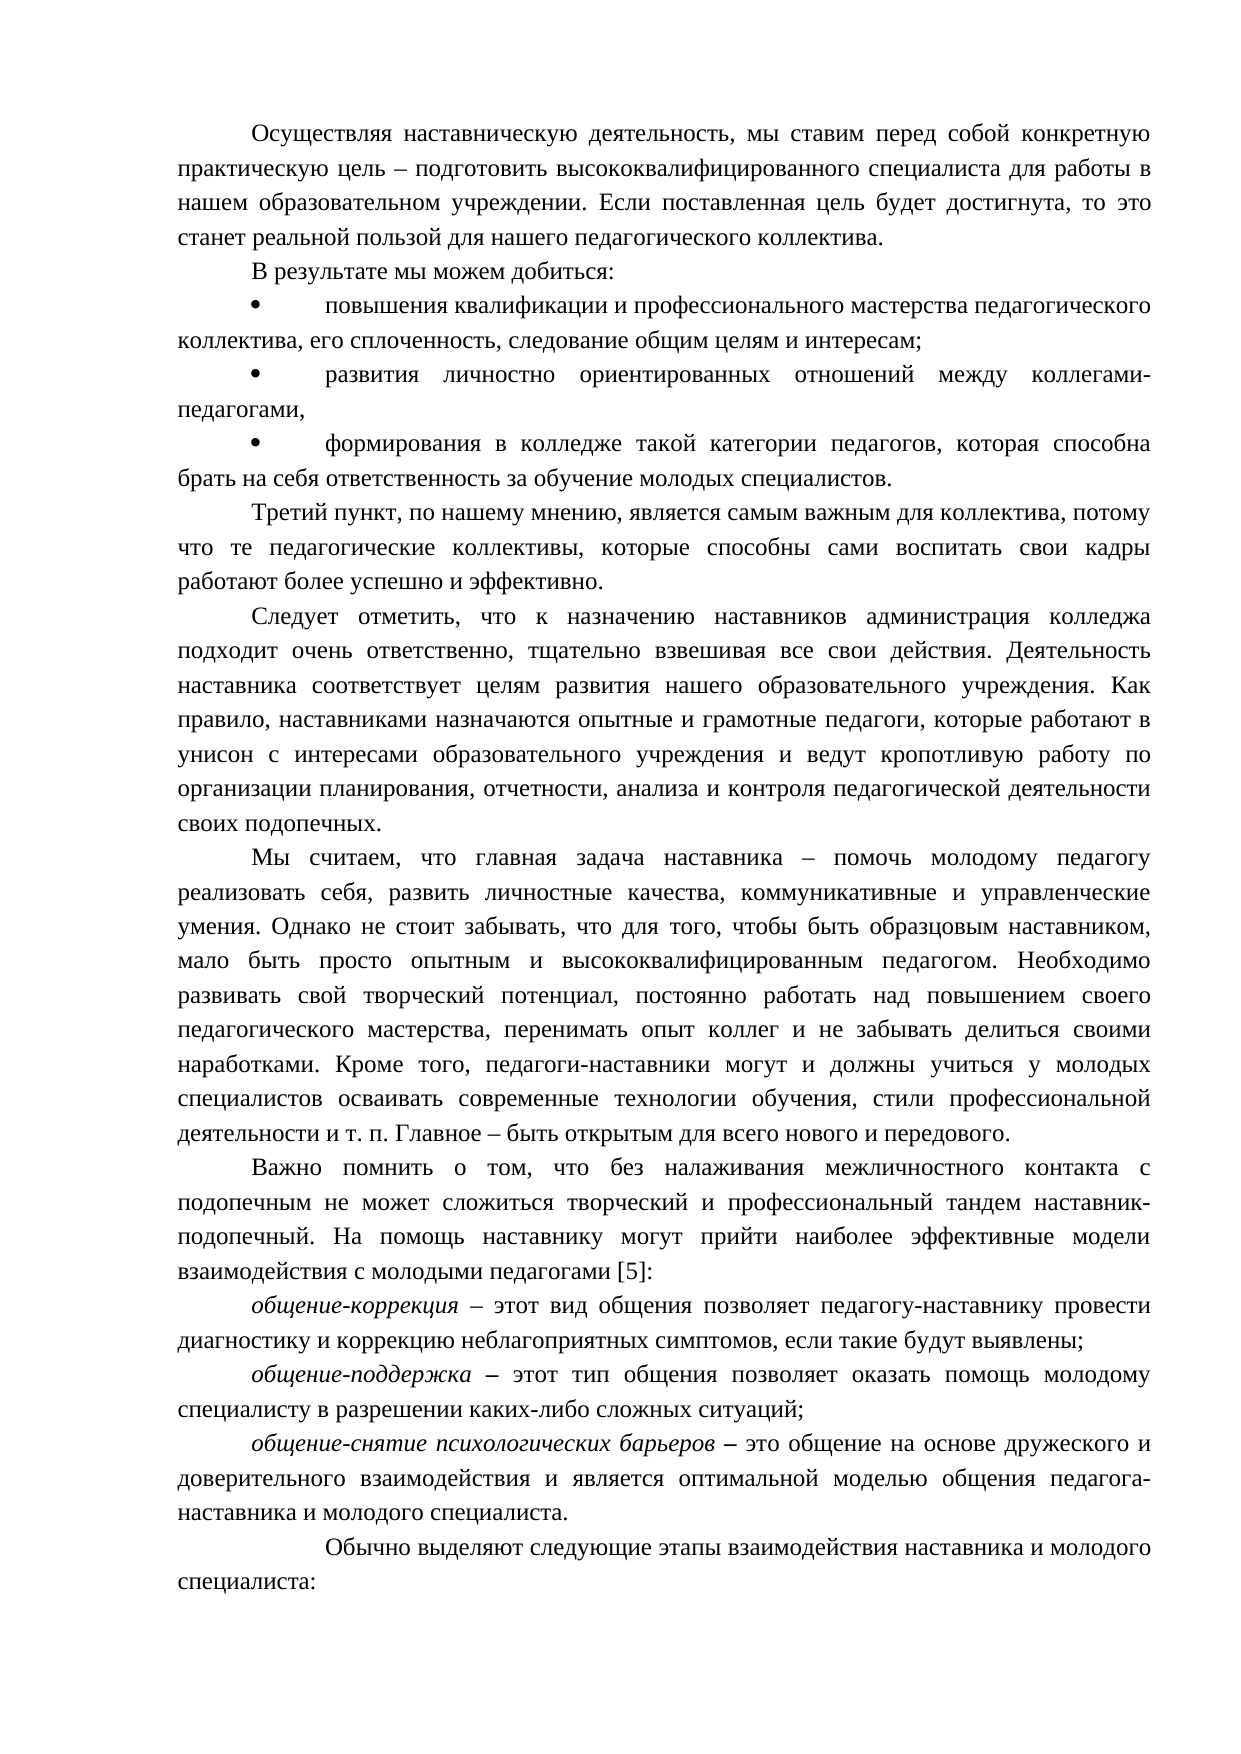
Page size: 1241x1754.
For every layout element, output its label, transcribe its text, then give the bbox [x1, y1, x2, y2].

text Третий пункт, по нашему мнению, является самым важным для коллектива, потому что те педагогические коллективы, которые способны сами воспитать свои кадры работают более успешно и эффективно. [177, 497, 1152, 595]
list формирования в колледже такой категории педагогов, которая способна брать на себя ответственность за обучение молодых специалистов. [177, 428, 1152, 492]
text Следует отметить, что к назначению наставников администрация колледжа подходит очень ответственно, тщательно взвешивая все свои действия. Деятельность наставника соответствует целям развития нашего образовательного учреждения. Как правило, наставниками назначаются опытные и грамотные педагоги, которые работают в унисон с интересами образовательного учреждения и ведут кропотливую работу по организации планирования, отчетности, анализа и контроля педагогической деятельности своих подопечных. [177, 601, 1152, 836]
text общение-коррекция – этот вид общения позволяет педагогу-наставнику провести диагностику и коррекцию неблагоприятных симптомов, если такие будут выявлены; [177, 1290, 1152, 1354]
text Обычно выделяют следующие этапы взаимодействия наставника и молодого специалиста: [177, 1532, 1152, 1595]
list повышения квалификации и профессионального мастерства педагогического коллектива, его сплоченность, следование общим целям и интересам; [177, 291, 1152, 354]
text Мы считаем, что главная задача наставника – помочь молодому педагогу реализовать себя, развить личностные качества, коммуникативные и управленческие умения. Однако не стоит забывать, что для того, чтобы быть образцовым наставником, мало быть просто опытным и высококвалифицированным педагогом. Необходимо развивать свой творческий потенциал, постоянно работать над повышением своего педагогического мастерства, перенимать опыт коллег и не забывать делиться своими наработками. Кроме того, педагоги-наставники могут и должны учиться у молодых специалистов осваивать современные технологии обучения, стили профессиональной деятельности и т. п. Главное – быть открытым для всего нового и передового. [177, 842, 1152, 1147]
text общение-снятие психологических барьеров – это общение на основе дружеского и доверительного взаимодействия и является оптимальной моделью общения педагога-наставника и молодого специалиста. [177, 1428, 1152, 1526]
text В результате мы можем добиться: [177, 256, 1152, 285]
list развития личностно ориентированных отношений между коллегами-педагогами, [177, 359, 1152, 423]
text общение-поддержка – этот тип общения позволяет оказать помощь молодому специалисту в разрешении каких-либо сложных ситуаций; [177, 1359, 1152, 1423]
text Важно помнить о том, что без налаживания межличностного контакта с подопечным не может сложиться творческий и профессиональный тандем наставник-подопечный. На помощь наставнику могут прийти наиболее эффективные модели взаимодействия с молодыми педагогами [5]: [177, 1152, 1152, 1285]
text Осуществляя наставническую деятельность, мы ставим перед собой конкретную практическую цель – подготовить высококвалифицированного специалиста для работы в нашем образовательном учреждении. Если поставленная цель будет достигнута, то это станет реальной пользой для нашего педагогического коллектива. [177, 118, 1152, 250]
